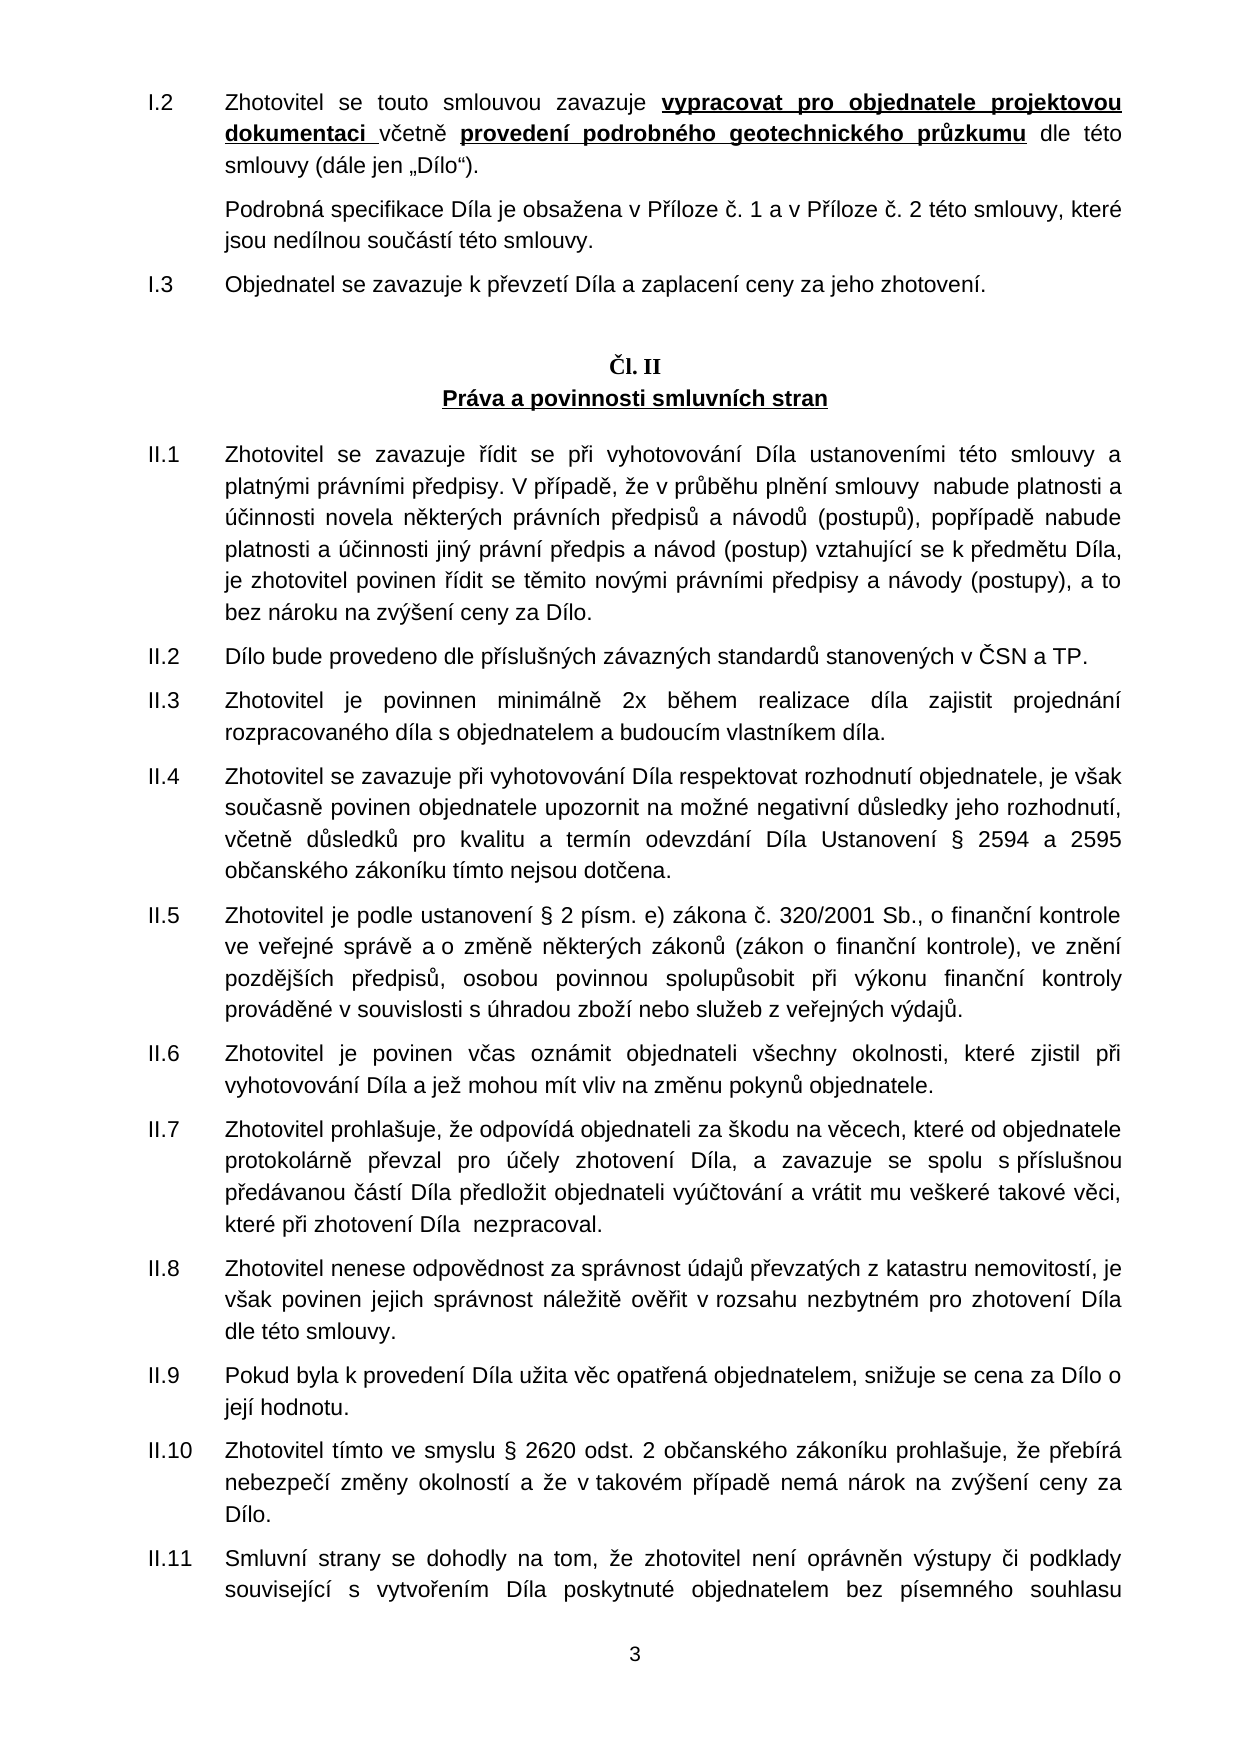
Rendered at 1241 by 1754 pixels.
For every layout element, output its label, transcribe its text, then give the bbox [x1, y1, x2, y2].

list Zhotovitel prohlašuje, že odpovídá objednateli za škodu na věcech, které od objednatele protokolárně převzal pro účely zhotovení Díla, a zavazuje se spolu s příslušnou předávanou částí Díla předložit objednateli vyúčtování a vrátit mu veškeré takové věci, které při zhotovení Díla nezpracoval. [148, 1116, 1122, 1237]
list Objednatel se zavazuje k převzetí Díla a zaplacení ceny za jeho zhotovení. [148, 271, 1122, 298]
list Zhotovitel tímto ve smyslu § 2620 odst. 2 občanského zákoníku prohlašuje, že přebírá nebezpečí změny okolností a že v takovém případě nemá nárok na zvýšení ceny za Dílo. [148, 1437, 1122, 1527]
list Podrobná specifikace Díla je obsažena v Příloze č. 1 a v Příloze č. 2 této smlouvy, které jsou nedílnou součástí této smlouvy. [224, 196, 1122, 254]
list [148, 1545, 1122, 1603]
text Práva a povinnosti smluvních stran [148, 353, 1122, 411]
list Zhotovitel se zavazuje při vyhotovování Díla respektovat rozhodnutí objednatele, je však současně povinen objednatele upozornit na možné negativní důsledky jeho rozhodnutí, včetně důsledků pro kvalitu a termín odevzdání Díla Ustanovení § 2594 a 2595 občanského zákoníku tímto nejsou dotčena. [148, 763, 1122, 884]
list Zhotovitel nenese odpovědnost za správnost údajů převzatých z katastru nemovitostí, je však povinen jejich správnost náležitě ověřit v rozsahu nezbytném pro zhotovení Díla dle této smlouvy. [148, 1255, 1122, 1344]
list Zhotovitel je povinen včas oznámit objednateli všechny okolnosti, které zjistil při vyhotovování Díla a jež mohou mít vliv na změnu pokynů objednatele. [148, 1040, 1122, 1098]
list Pokud byla k provedení Díla užita věc opatřená objednatelem, snižuje se cena za Dílo o její hodnotu. [148, 1362, 1122, 1420]
list Dílo bude provedeno dle příslušných závazných standardů stanovených v ČSN a TP. [148, 643, 1122, 669]
list Zhotovitel se zavazuje řídit se při vyhotovování Díla ustanoveními této smlouvy a platnými právními předpisy. V případě, že v průběhu plnění smlouvy nabude platnosti a účinnosti novela některých právních předpisů a návodů (postupů), popřípadě nabude platnosti a účinnosti jiný právní předpis a návod (postup) vztahující se k předmětu Díla, je zhotovitel povinen řídit se těmito novými právními předpisy a návody (postupy), a to bez nároku na zvýšení ceny za Dílo. [148, 441, 1122, 625]
list Zhotovitel je povinnen minimálně 2x během realizace díla zajistit projednání rozpracovaného díla s objednatelem a budoucím vlastníkem díla. [148, 687, 1122, 745]
list Zhotovitel se touto smlouvou zavazuje vypracovat pro objednatele projektovou dokumentaci včetně provedení podrobného geotechnického průzkumu dle této smlouvy (dále jen „Dílo“). [148, 89, 1122, 178]
list Zhotovitel je podle ustanovení § 2 písm. e) zákona č. 320/2001 Sb., o finanční kontrole ve veřejné správě a o změně některých zákonů (zákon o finanční kontrole), ve znění pozdějších předpisů, osobou povinnou spolupůsobit při výkonu finanční kontroly prováděné v souvislosti s úhradou zboží nebo služeb z veřejných výdajů. [148, 902, 1122, 1023]
